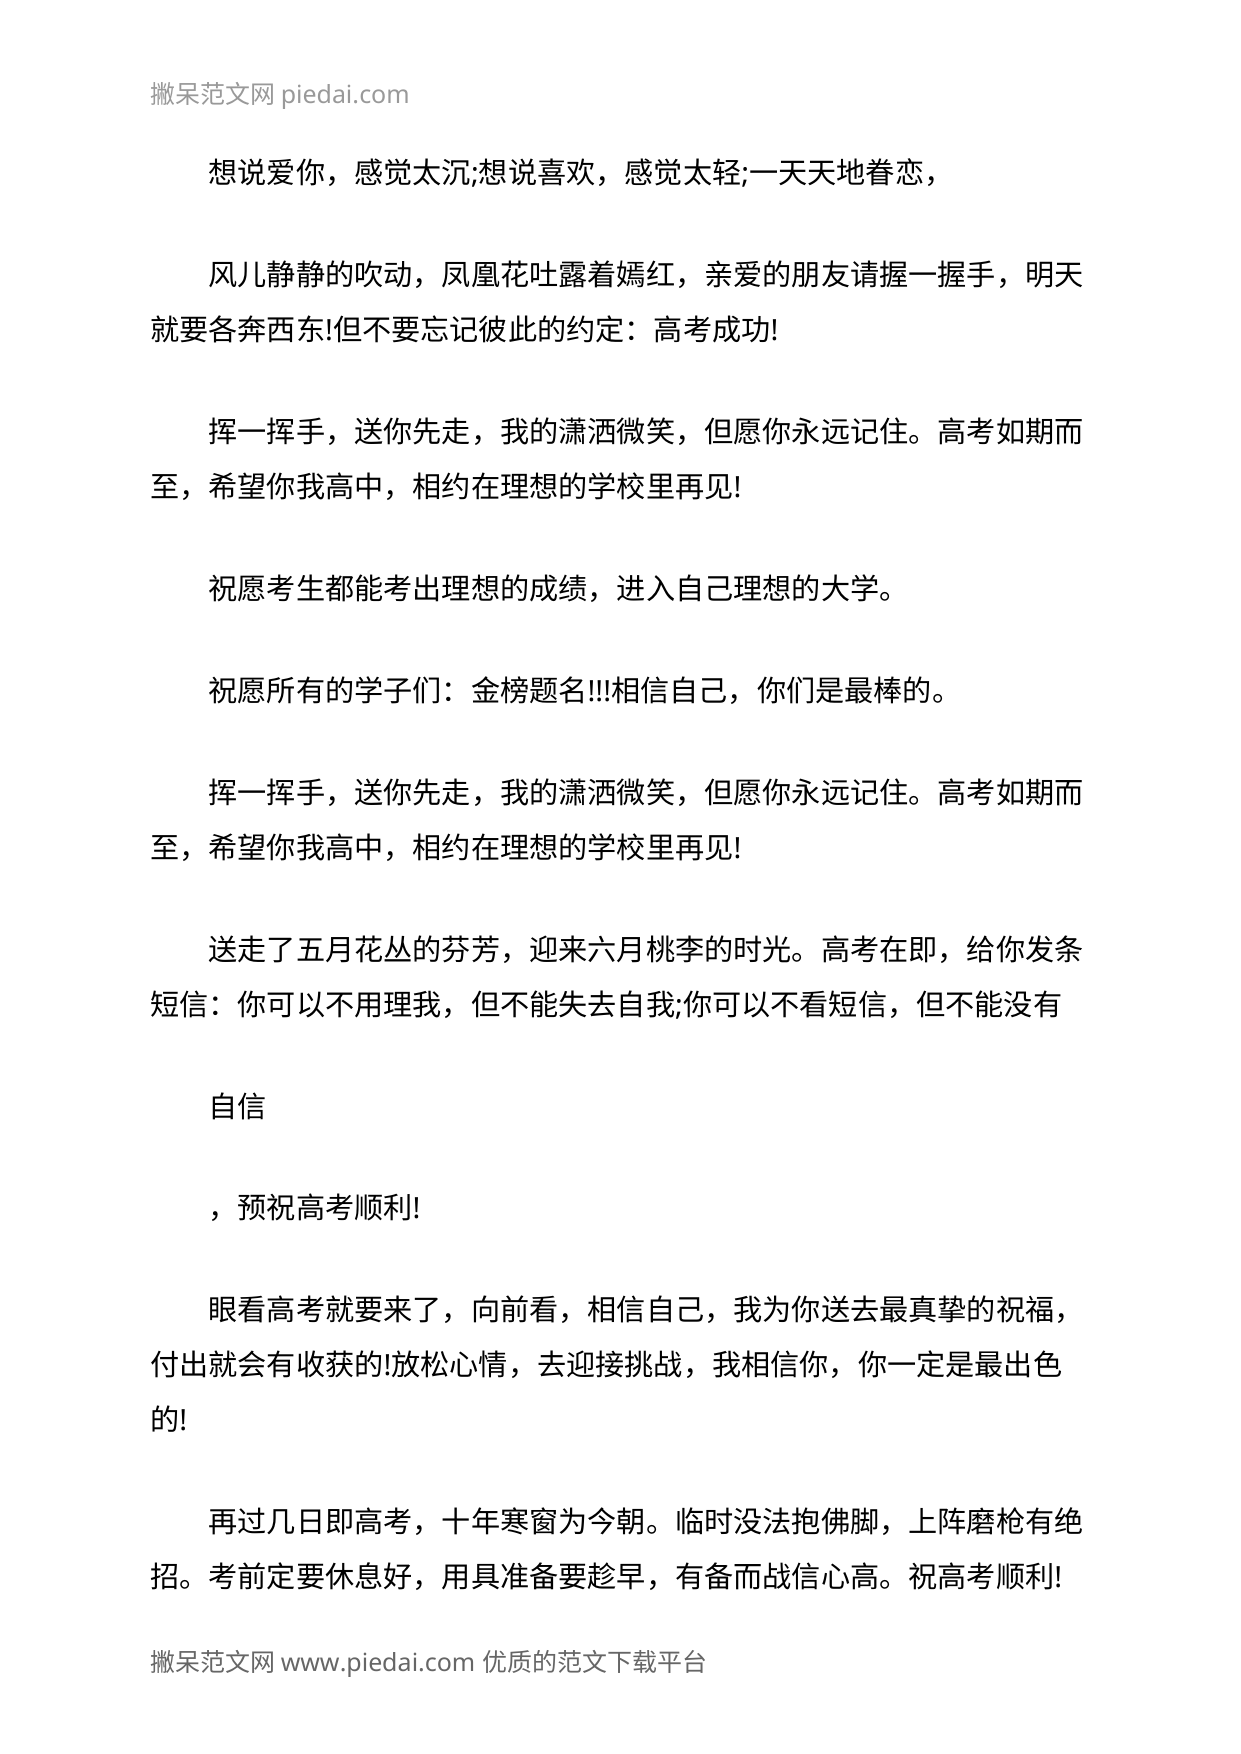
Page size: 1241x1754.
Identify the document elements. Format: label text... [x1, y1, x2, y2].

text 风儿静静的吹动，凤凰花吐露着嫣红，亲爱的朋友请握一握手，明天就要各奔西东!但不要忘记彼此的约定：高考成功! [150, 252, 1090, 349]
text 送走了五月花丛的芬芳，迎来六月桃李的时光。高考在即，给你发条短信：你可以不用理我，但不能失去自我;你可以不看短信，但不能没有 [150, 926, 1090, 1024]
text 想说爱你，感觉太沉;想说喜欢，感觉太轻;一天天地眷恋， [150, 150, 1090, 192]
text 挥一挥手，送你先走，我的潇洒微笑，但愿你永远记住。高考如期而至，希望你我高中，相约在理想的学校里再见! [150, 769, 1090, 867]
text 自信 [150, 1083, 1090, 1126]
text 祝愿考生都能考出理想的成绩，进入自己理想的大学。 [150, 566, 1090, 608]
text ，预祝高考顺利! [150, 1185, 1090, 1227]
text 挥一挥手，送你先走，我的潇洒微笑，但愿你永远记住。高考如期而至，希望你我高中，相约在理想的学校里再见! [150, 409, 1090, 506]
text 祝愿所有的学子们：金榜题名!!!相信自己，你们是最棒的。 [150, 667, 1090, 710]
text 再过几日即高考，十年寒窗为今朝。临时没法抱佛脚，上阵磨枪有绝招。考前定要休息好，用具准备要趁早，有备而战信心高。祝高考顺利! [150, 1499, 1090, 1596]
text 眼看高考就要来了，向前看，相信自己，我为你送去最真挚的祝福，付出就会有收获的!放松心情，去迎接挑战，我相信你，你一定是最出色的! [150, 1287, 1090, 1439]
